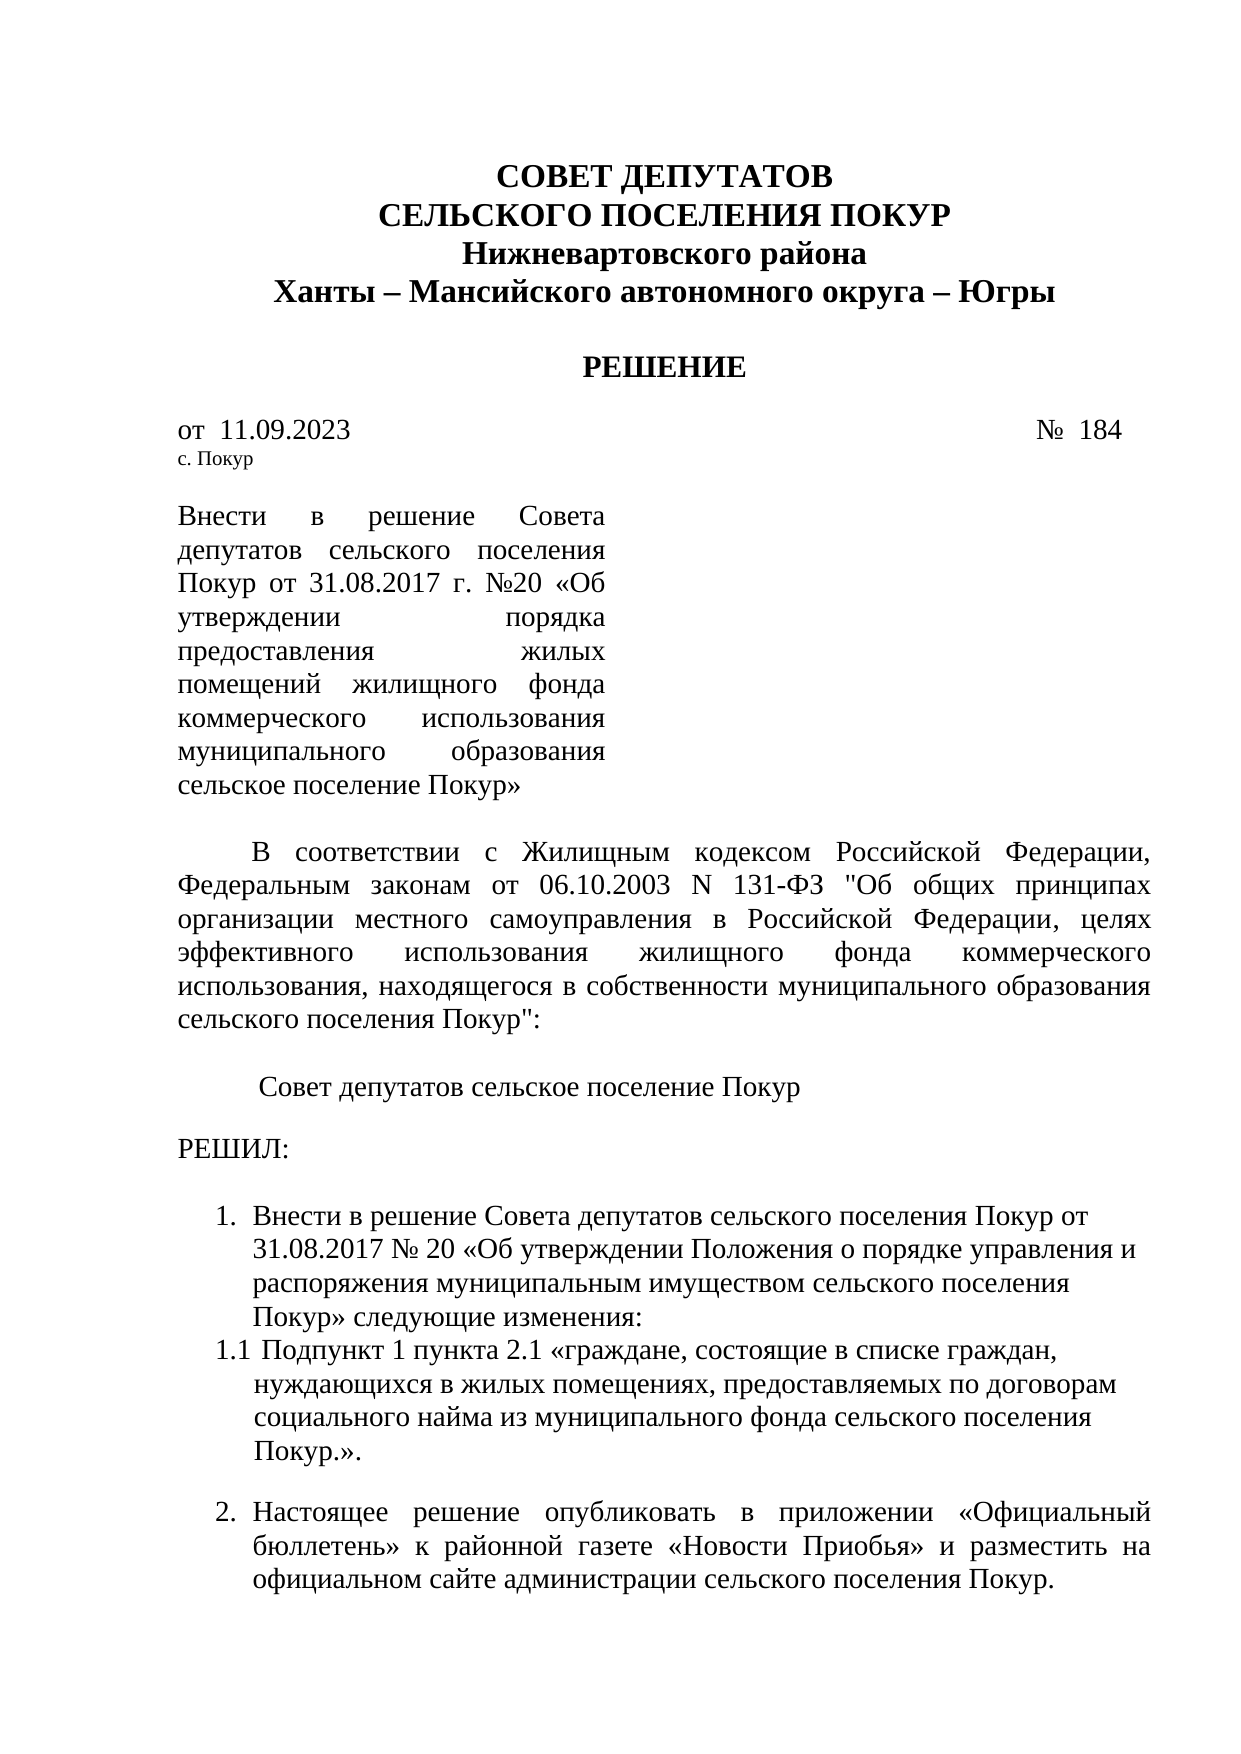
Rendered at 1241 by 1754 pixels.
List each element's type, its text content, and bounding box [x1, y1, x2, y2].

list Внести в решение Совета депутатов сельского поселения Покур от 31.08.2017 № 20 «Об утверждении Положения о порядке управления и распоряжения муниципальным имуществом сельского поселения Покур» следующие изменения: [215, 1198, 1152, 1332]
text от 11.09.2023 № 184 [177, 412, 1152, 446]
text Ханты – Мансийского автономного округа – Югры [177, 271, 1152, 310]
text РЕШИЛ: [177, 1131, 1152, 1164]
text В соответствии с Жилищным кодексом Российской Федерации, Федеральным законам от 06.10.2003 N 131-ФЗ "Об общих принципах организации местного самоуправления в Российской Федерации, целях эффективного использования жилищного фонда коммерческого использования, находящегося в собственности муниципального образования сельского поселения Покур": [177, 834, 1152, 1035]
text СЕЛЬСКОГО ПОСЕЛЕНИЯ ПОКУР [177, 195, 1152, 233]
text Совет депутатов сельское поселение Покур [177, 1069, 1152, 1102]
text Нижневартовского района [177, 233, 1152, 271]
list Настоящее решение опубликовать в приложении «Официальный бюллетень» к районной газете «Новости Приобья» и разместить на официальном сайте администрации сельского поселения Покур. [215, 1494, 1152, 1595]
text РЕШЕНИЕ [177, 348, 1152, 384]
text с. Покур [177, 446, 1152, 470]
list Подпункт 1 пункта 2.1 «граждане, состоящие в списке граждан, нуждающихся в жилых помещениях, предоставляемых по договорам социального найма из муниципального фонда сельского поселения Покур.». [215, 1332, 1152, 1466]
text СОВЕТ ДЕПУТАТОВ [177, 156, 1152, 195]
text Внести в решение Совета депутатов сельского поселения Покур от 31.08.2017 г. №20 «Об утверждении порядка предоставления жилых помещений жилищного фонда коммерческого использования муниципального образования сельское поселение Покур» [177, 498, 605, 800]
